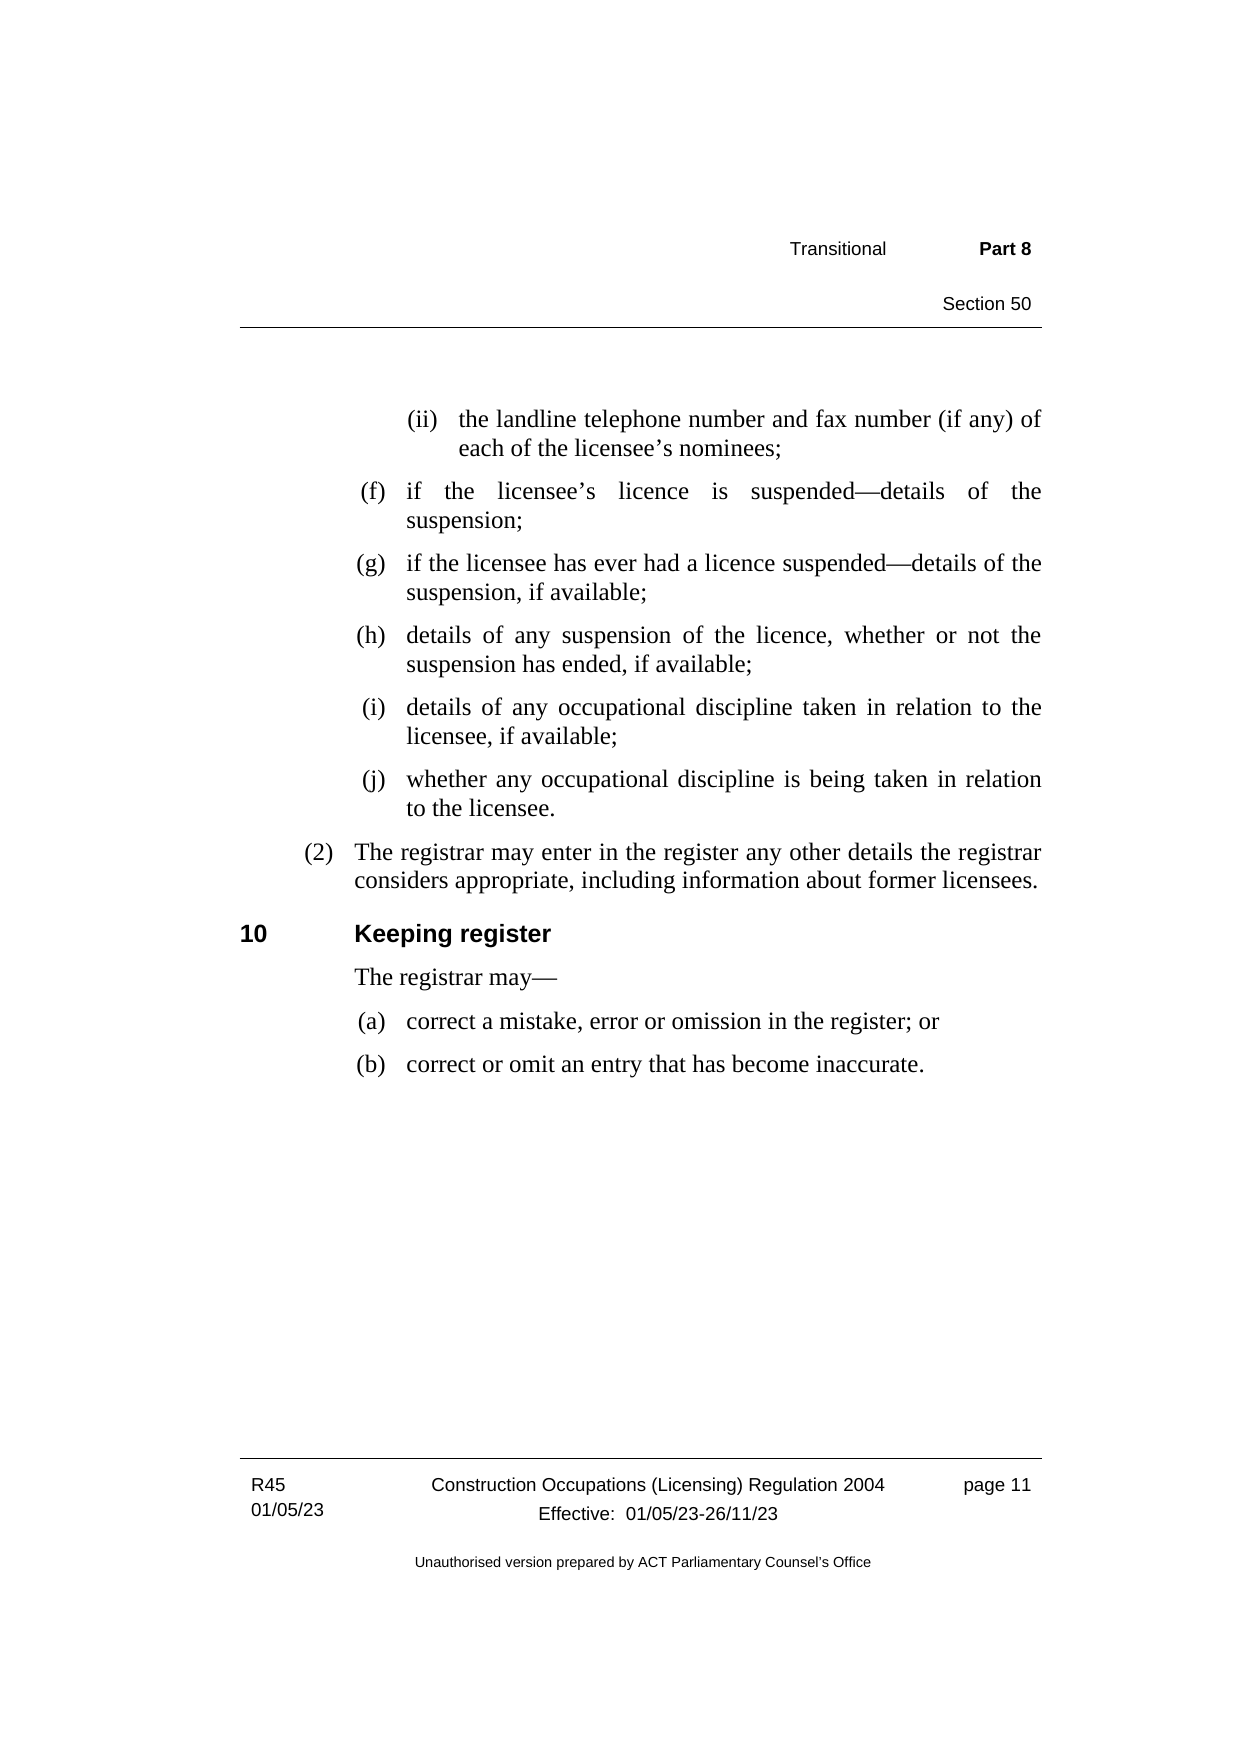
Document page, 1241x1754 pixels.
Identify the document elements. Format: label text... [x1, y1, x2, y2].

text 10 Keeping register [239, 919, 1042, 948]
text (j) whether any occupational discipline is being taken in relation to the licensee. [239, 764, 1042, 822]
text (f) if the licensee’s licence is suspended—details of the suspension; [239, 476, 1042, 534]
text (ii) the landline telephone number and fax number (if any) of each of the licensee’s nominees; [239, 404, 1042, 462]
text The registrar may— [354, 962, 1042, 991]
text (g) if the licensee has ever had a licence suspended—details of the suspension, if available; [239, 548, 1042, 606]
text (h) details of any suspension of the licence, whether or not the suspension has ended, if available; [239, 620, 1042, 678]
text (i) details of any occupational discipline taken in relation to the licensee, if available; [239, 692, 1042, 750]
text (b) correct or omit an entry that has become inaccurate. [239, 1049, 1042, 1078]
text (a) correct a mistake, error or omission in the register; or [239, 1006, 1042, 1034]
text (2) The registrar may enter in the register any other details the registrar considers appropriate, including information about former licensees. [239, 837, 1042, 894]
